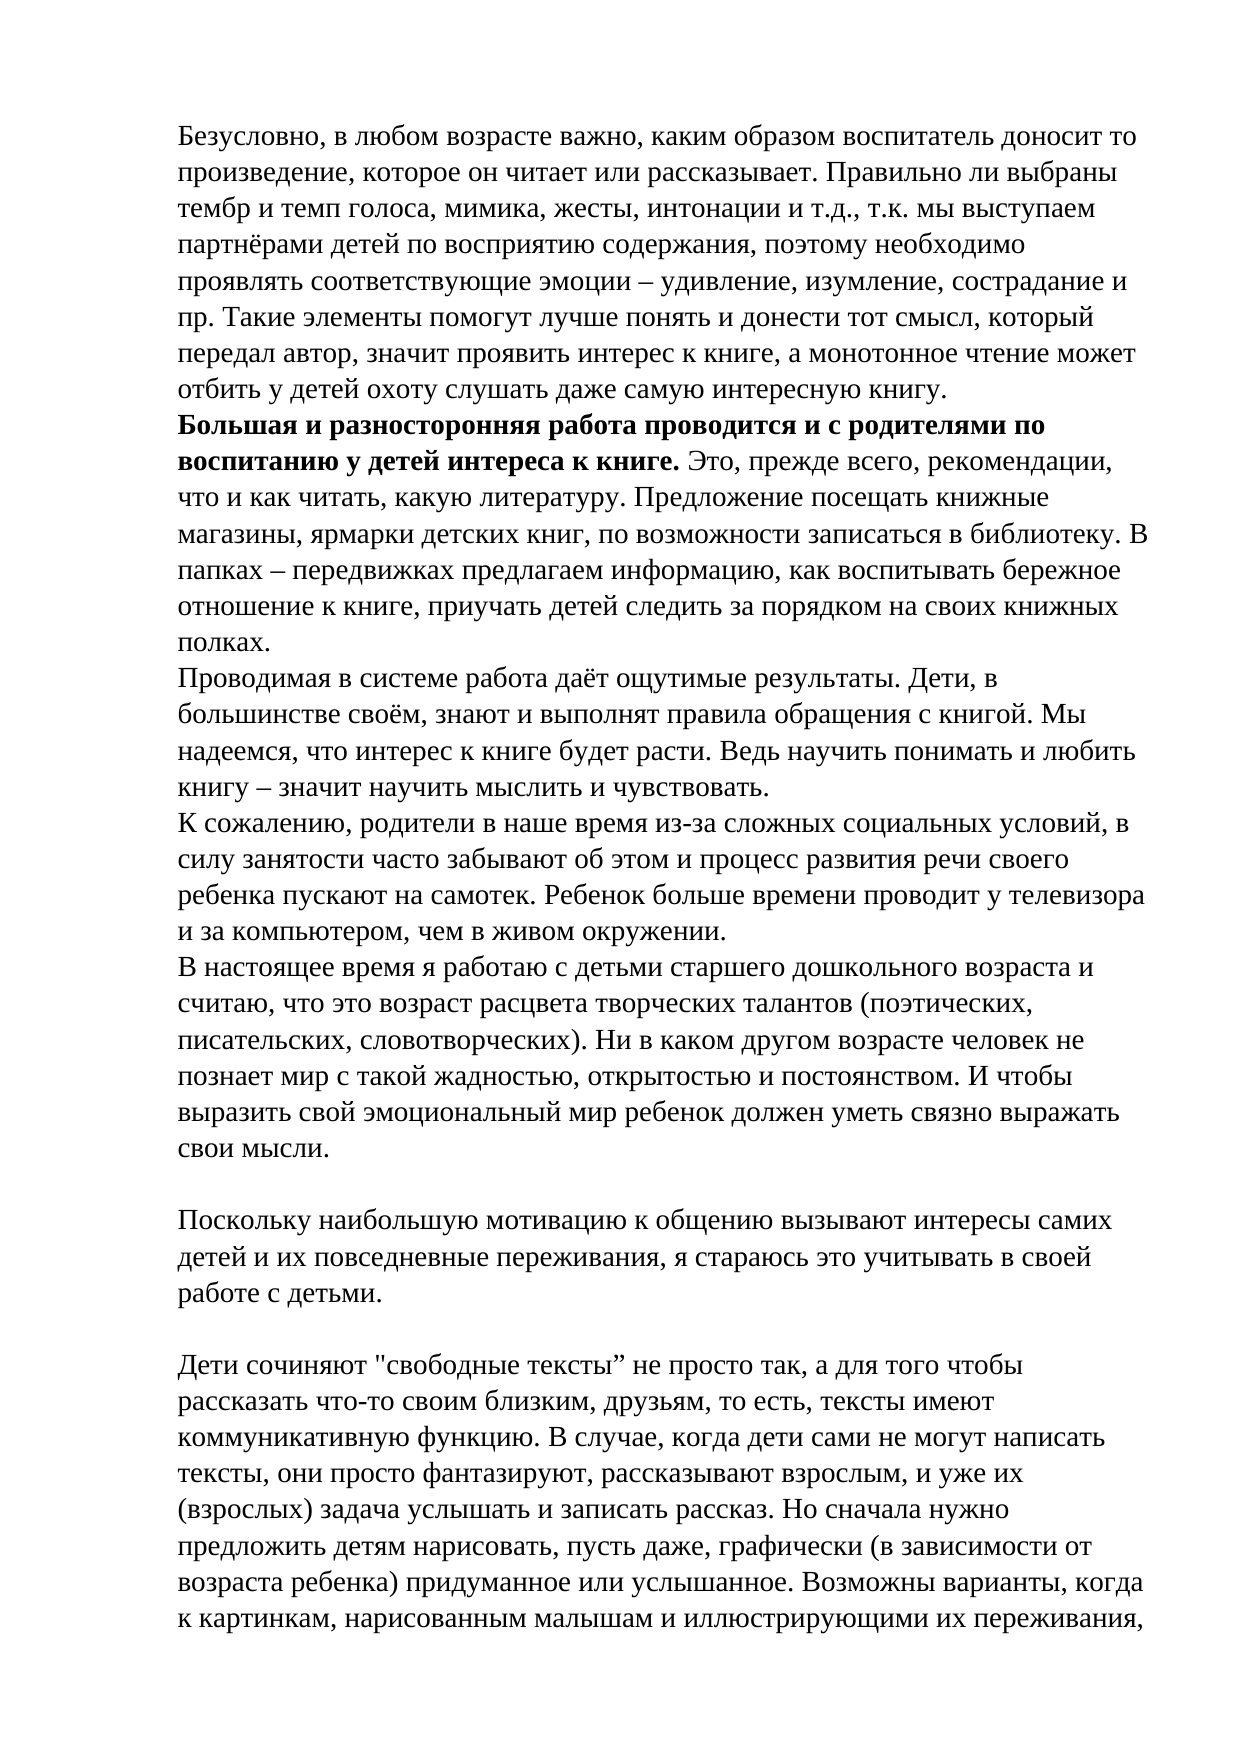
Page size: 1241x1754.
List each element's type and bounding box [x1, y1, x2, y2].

text [177, 118, 1152, 1634]
